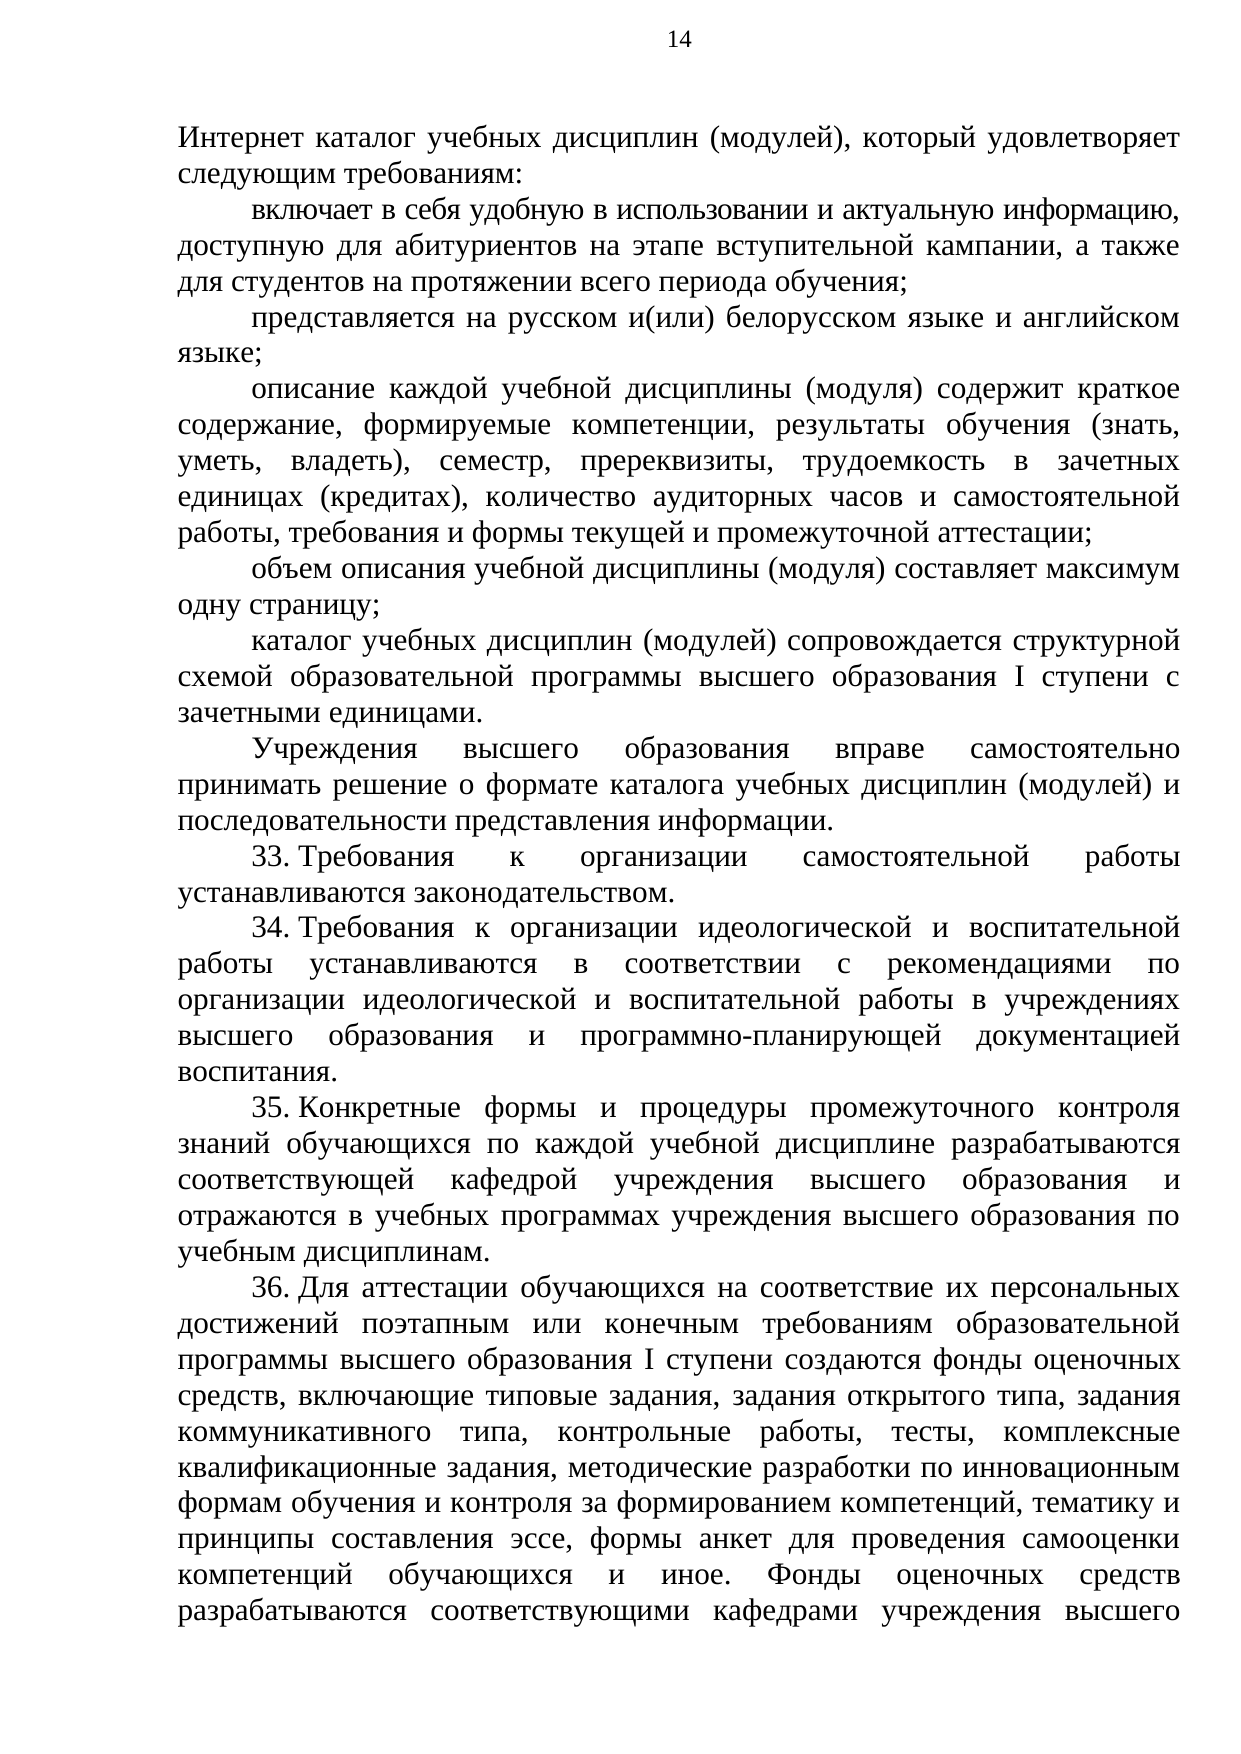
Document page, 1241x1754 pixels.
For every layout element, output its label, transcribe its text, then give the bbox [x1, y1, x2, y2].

text 33. Требования к организации самостоятельной работы устанавливаются законодательством. [177, 837, 1181, 909]
text 35. Конкретные формы и процедуры промежуточного контроля знаний обучающихся по каждой учебной дисциплине разрабатываются соответствующей кафедрой учреждения высшего образования и отражаются в учебных программах учреждения высшего образования по учебным дисциплинам. [177, 1088, 1181, 1268]
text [177, 1268, 1181, 1627]
text Учреждения высшего образования вправе самостоятельно принимать решение о формате каталога учебных дисциплин (модулей) и последовательности представления информации. [177, 729, 1181, 837]
text представляется на русском и(или) белорусском языке и английском языке; [177, 298, 1181, 370]
text объем описания учебной дисциплины (модуля) составляет максимум одну страницу; [177, 549, 1181, 621]
text 34. Требования к организации идеологической и воспитательной работы устанавливаются в соответствии с рекомендациями по организации идеологической и воспитательной работы в учреждениях высшего образования и программно-планирующей документацией воспитания. [177, 909, 1181, 1088]
text включает в себя удобную в использовании и актуальную информацию, доступную для абитуриентов на этапе вступительной кампании, а также для студентов на протяжении всего периода обучения; [177, 190, 1181, 298]
text каталог учебных дисциплин (модулей) сопровождается структурной схемой образовательной программы высшего образования I ступени с зачетными единицами. [177, 621, 1181, 729]
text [177, 118, 1181, 190]
text описание каждой учебной дисциплины (модуля) содержит краткое содержание, формируемые компетенции, результаты обучения (знать, уметь, владеть), семестр, пререквизиты, трудоемкость в зачетных единицах (кредитах), количество аудиторных часов и самостоятельной работы, требования и формы текущей и промежуточной аттестации; [177, 370, 1181, 549]
